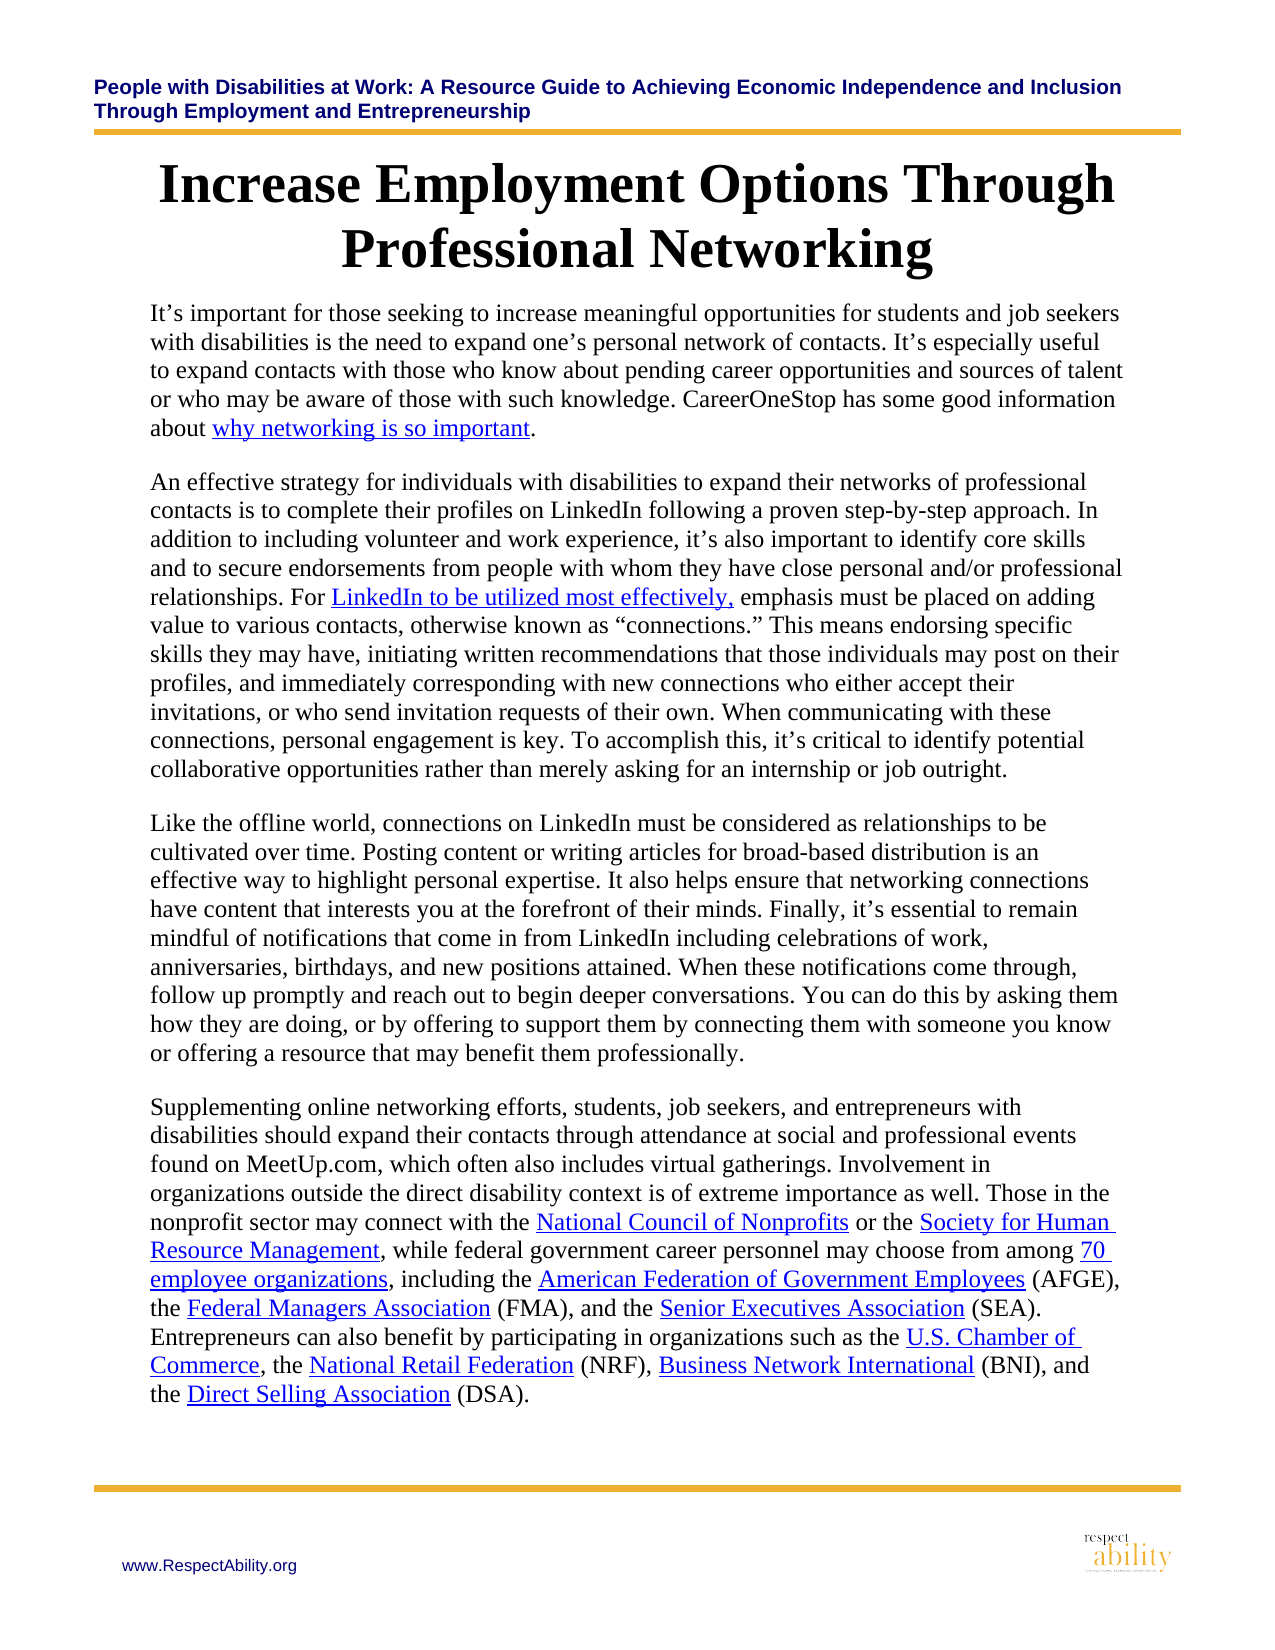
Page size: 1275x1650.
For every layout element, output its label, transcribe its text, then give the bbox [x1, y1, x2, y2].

subtitle Increase Employment Options Through Professional Networking [150, 150, 1125, 279]
text Like the offline world, connections on LinkedIn must be considered as relationships to be cultivated over time. Posting content or writing articles for broad-based distribution is an effective way to highlight personal expertise. It also helps ensure that networking connections have content that interests you at the forefront of their minds. Finally, it’s essential to remain mindful of notifications that come in from LinkedIn including celebrations of work, anniversaries, birthdays, and new positions attained. When these notifications come through, follow up promptly and reach out to begin deeper conversations. You can do this by asking them how they are doing, or by offering to support them by connecting them with someone you know or offering a resource that may benefit them professionally. [150, 808, 1125, 1067]
text An effective strategy for individuals with disabilities to expand their networks of professional contacts is to complete their profiles on LinkedIn following a proven step-by-step approach. In addition to including volunteer and work experience, it’s also important to identify core skills and to secure endorsements from people with whom they have close personal and/or professional relationships. For LinkedIn to be utilized most effectively, emphasis must be placed on adding value to various contacts, otherwise known as “connections.” This means endorsing specific skills they may have, initiating written recommendations that those individuals may post on their profiles, and immediately corresponding with new connections who either accept their invitations, or who send invitation requests of their own. When communicating with these connections, personal engagement is key. To accomplish this, it’s critical to identify potential collaborative opportunities rather than merely asking for an internship or job outright. [150, 467, 1125, 783]
text Supplementing online networking efforts, students, job seekers, and entrepreneurs with disabilities should expand their contacts through attendance at social and professional events found on MeetUp.com, which often also includes virtual gatherings. Involvement in organizations outside the direct disability context is of extreme importance as well. Those in the nonprofit sector may connect with the National Council of Nonprofits or the Society for Human Resource Management, while federal government career personnel may choose from among 70 employee organizations, including the American Federation of Government Employees (AFGE), the Federal Managers Association (FMA), and the Senior Executives Association (SEA). Entrepreneurs can also benefit by participating in organizations such as the U.S. Chamber of Commerce, the National Retail Federation (NRF), Business Network International (BNI), and the Direct Selling Association (DSA). [150, 1092, 1125, 1408]
picture [1084, 1533, 1172, 1572]
text It’s important for those seeking to increase meaningful opportunities for students and job seekers with disabilities is the need to expand one’s personal network of contacts. It’s especially useful to expand contacts with those who know about pending career opportunities and sources of talent or who may be aware of those with such knowledge. CareerOneStop has some good information about why networking is so important. [150, 298, 1125, 442]
